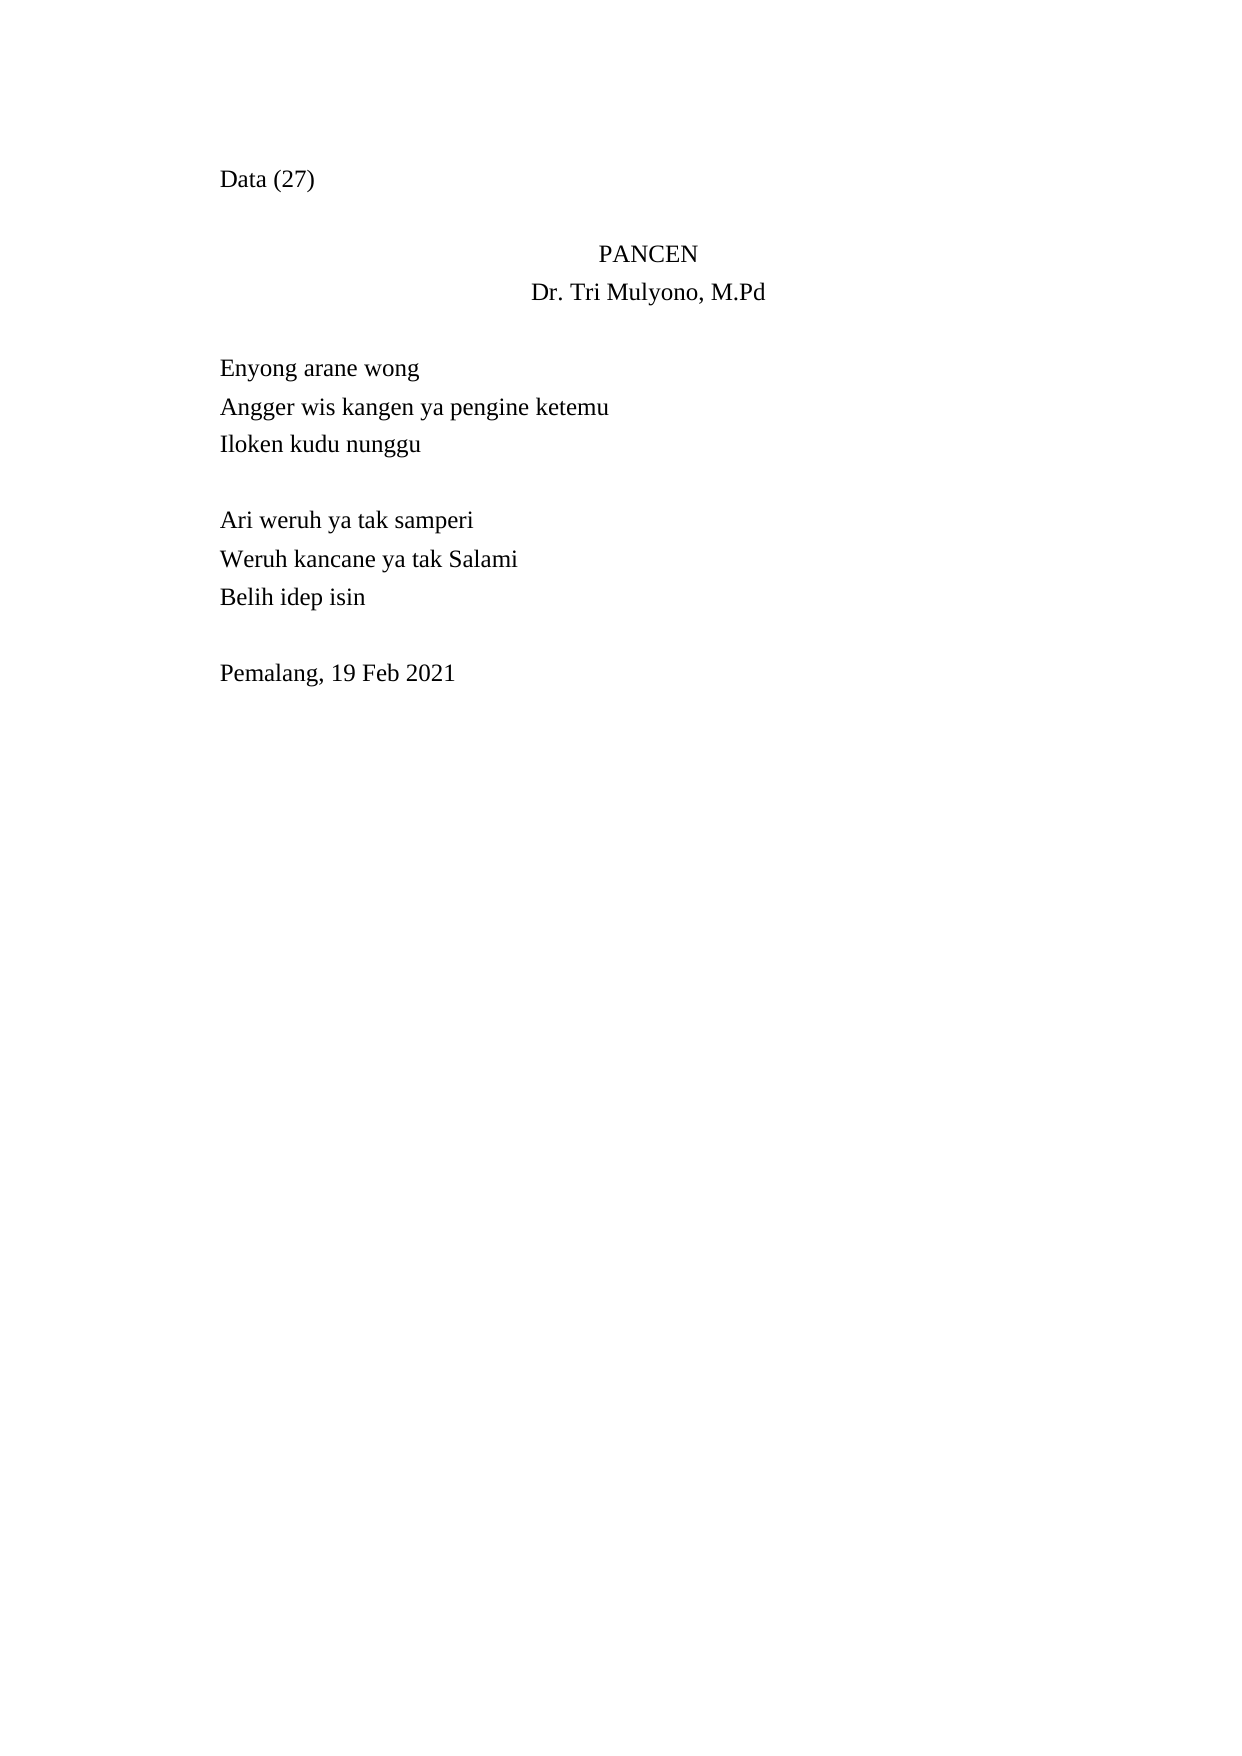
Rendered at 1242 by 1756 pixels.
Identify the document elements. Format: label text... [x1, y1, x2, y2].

text Pemalang, 19 Feb 2021 [219, 658, 1067, 687]
text Enyong arane wong [219, 353, 1067, 382]
text Angger wis kangen ya pengine ketemu Iloken kudu nunggu [219, 392, 611, 458]
text Ari weruh ya tak samperi Weruh kancane ya tak Salami Belih idep isin [219, 505, 520, 611]
text Dr. Tri Mulyono, M.Pd [491, 277, 805, 306]
text PANCEN [491, 239, 806, 268]
